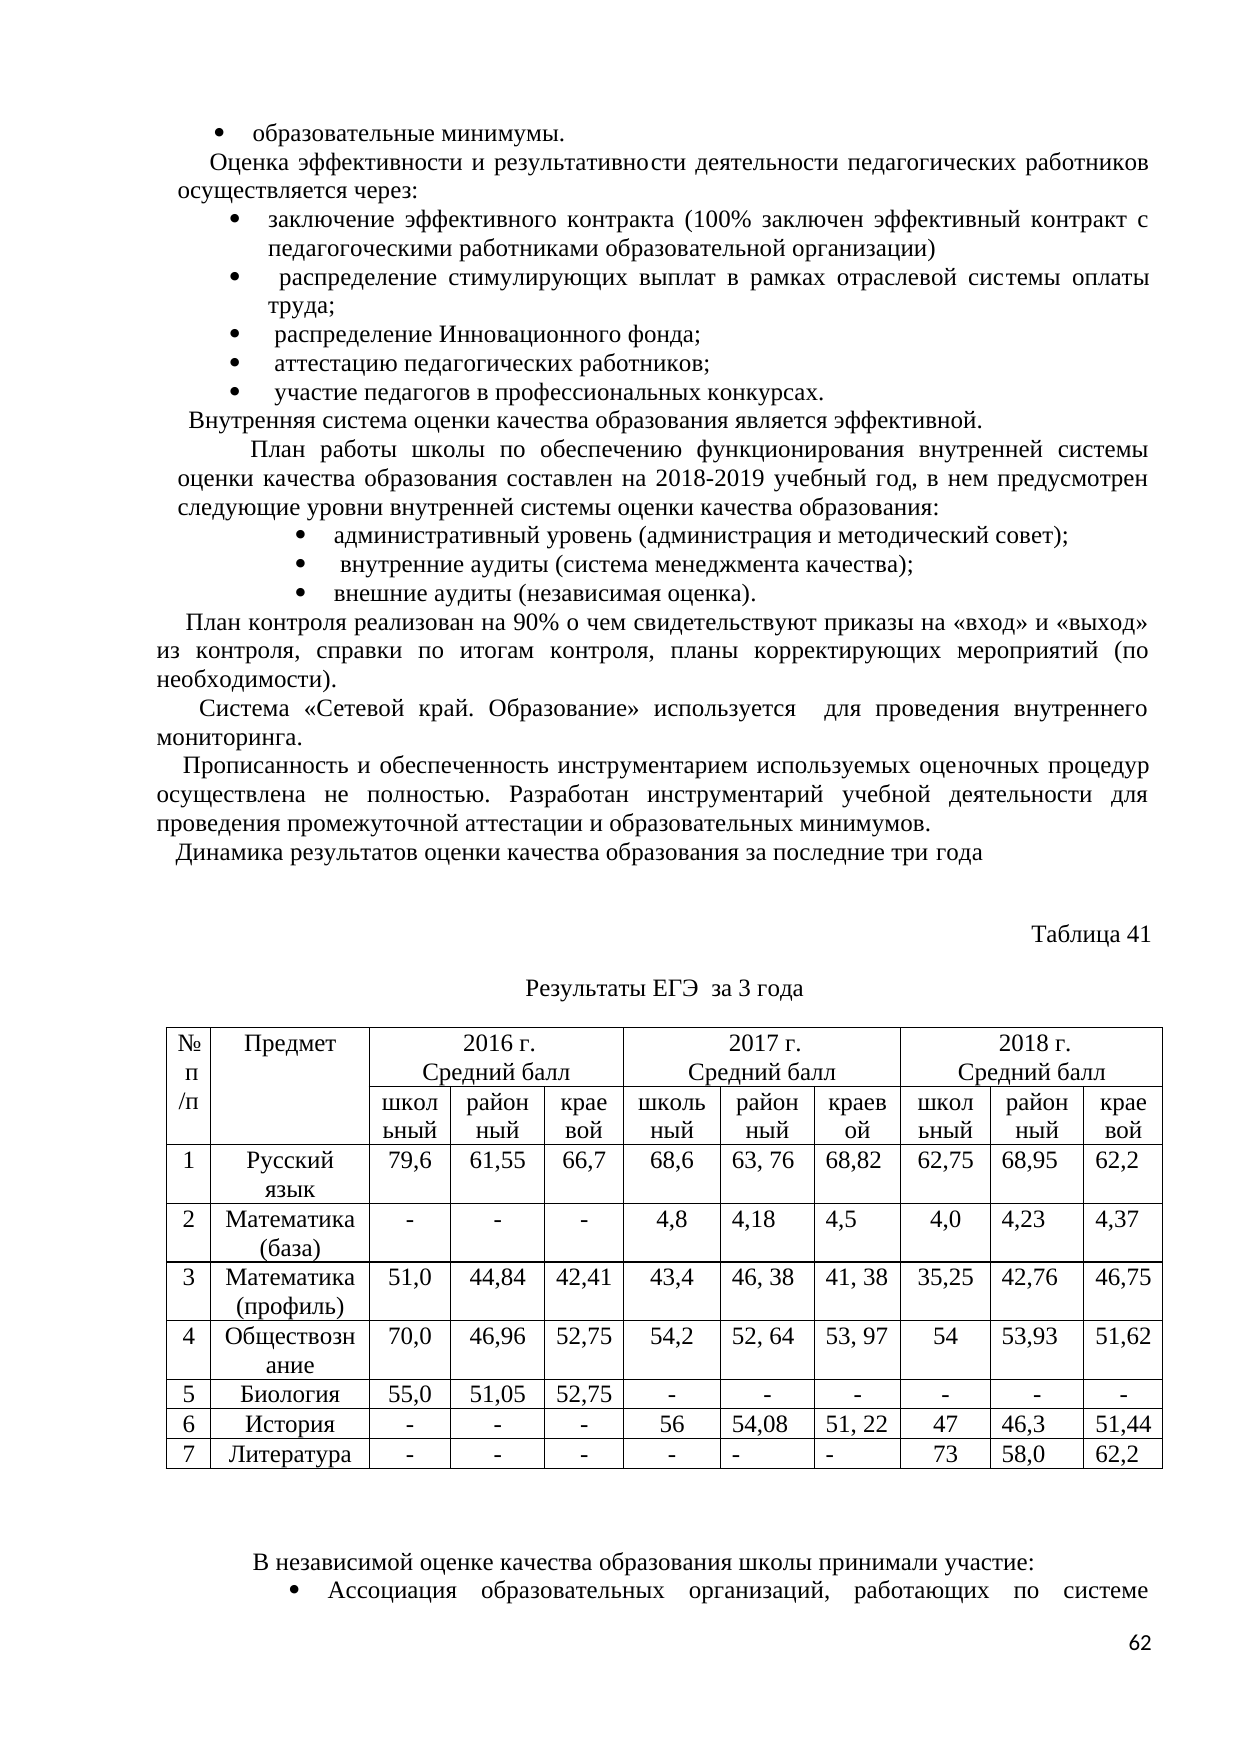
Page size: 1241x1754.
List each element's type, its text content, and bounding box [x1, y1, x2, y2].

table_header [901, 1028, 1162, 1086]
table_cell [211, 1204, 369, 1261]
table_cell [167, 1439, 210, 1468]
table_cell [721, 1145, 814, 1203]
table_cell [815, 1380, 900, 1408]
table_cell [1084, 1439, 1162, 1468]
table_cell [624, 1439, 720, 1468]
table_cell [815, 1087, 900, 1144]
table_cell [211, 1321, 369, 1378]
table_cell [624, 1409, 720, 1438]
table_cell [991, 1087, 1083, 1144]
list образовательные минимумы. [215, 118, 1149, 147]
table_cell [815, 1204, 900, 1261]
text Прописанность и обеспеченность инструментарием используемых оценочных процедур осуществлена не полностью. Разработан инструментарий учебной деятельности для проведения промежуточной аттестации и образовательных минимумов. [156, 751, 1149, 837]
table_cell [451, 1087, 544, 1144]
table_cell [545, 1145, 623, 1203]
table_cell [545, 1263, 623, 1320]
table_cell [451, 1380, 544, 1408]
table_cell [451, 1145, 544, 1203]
list внутренние аудиты (система менеджмента качества); [296, 549, 1149, 578]
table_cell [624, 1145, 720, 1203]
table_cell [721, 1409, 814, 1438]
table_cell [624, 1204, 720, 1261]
text Результаты ЕГЭ за 3 года [177, 973, 1152, 1002]
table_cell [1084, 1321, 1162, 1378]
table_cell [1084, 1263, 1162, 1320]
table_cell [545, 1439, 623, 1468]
text В независимой оценке качества образования школы принимали участие: [179, 1547, 1149, 1575]
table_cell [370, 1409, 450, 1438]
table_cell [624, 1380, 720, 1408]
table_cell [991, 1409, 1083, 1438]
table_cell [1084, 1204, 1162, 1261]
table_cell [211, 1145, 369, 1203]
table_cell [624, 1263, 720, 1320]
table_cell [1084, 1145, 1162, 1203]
list распределение Инновационного фонда; [230, 319, 1149, 348]
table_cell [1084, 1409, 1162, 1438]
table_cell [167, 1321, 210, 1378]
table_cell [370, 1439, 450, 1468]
list участие педагогов в профессиональных конкурсах. [230, 377, 1149, 406]
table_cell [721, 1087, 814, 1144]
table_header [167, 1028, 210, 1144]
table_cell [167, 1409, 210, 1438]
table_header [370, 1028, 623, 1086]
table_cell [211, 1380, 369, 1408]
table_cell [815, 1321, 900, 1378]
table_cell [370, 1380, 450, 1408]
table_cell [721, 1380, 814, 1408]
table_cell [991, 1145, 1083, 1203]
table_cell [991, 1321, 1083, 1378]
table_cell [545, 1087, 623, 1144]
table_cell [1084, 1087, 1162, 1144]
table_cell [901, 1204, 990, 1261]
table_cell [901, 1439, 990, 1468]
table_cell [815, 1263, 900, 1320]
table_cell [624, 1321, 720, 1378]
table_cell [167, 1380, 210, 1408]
text Система «Сетевой край. Образование» используется для проведения внутреннего мониторинга. [156, 693, 1149, 751]
text Внутренняя система оценки качества образования является эффективной. [156, 406, 1149, 434]
list распределение стимулирующих выплат в рамках отраслевой системы оплаты труда; [230, 262, 1149, 319]
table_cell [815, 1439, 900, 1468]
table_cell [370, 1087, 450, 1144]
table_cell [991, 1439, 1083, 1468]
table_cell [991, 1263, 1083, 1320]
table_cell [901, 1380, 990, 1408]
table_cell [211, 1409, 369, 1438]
list аттестацию педагогических работников; [230, 348, 1149, 377]
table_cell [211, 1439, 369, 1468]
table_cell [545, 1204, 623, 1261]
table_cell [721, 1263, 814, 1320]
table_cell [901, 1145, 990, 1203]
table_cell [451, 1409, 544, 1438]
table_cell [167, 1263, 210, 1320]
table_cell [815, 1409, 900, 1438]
text Оценка эффективности и результативности деятельности педагогических работников осуществляется через: [156, 147, 1149, 204]
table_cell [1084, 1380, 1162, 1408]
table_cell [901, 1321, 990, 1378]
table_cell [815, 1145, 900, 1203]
text Динамика результатов оценки качества образования за последние три года [156, 837, 1149, 866]
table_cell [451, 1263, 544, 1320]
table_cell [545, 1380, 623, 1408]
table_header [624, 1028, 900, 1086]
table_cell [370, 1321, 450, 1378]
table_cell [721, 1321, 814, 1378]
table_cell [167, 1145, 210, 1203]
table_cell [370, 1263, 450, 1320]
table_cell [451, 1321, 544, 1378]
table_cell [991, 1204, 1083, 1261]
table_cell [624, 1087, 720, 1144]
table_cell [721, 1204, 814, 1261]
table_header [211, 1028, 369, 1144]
text План контроля реализован на 90% о чем свидетельствуют приказы на «вход» и «выход» из контроля, справки по итогам контроля, планы корректирующих мероприятий (по необходимости). [156, 607, 1149, 693]
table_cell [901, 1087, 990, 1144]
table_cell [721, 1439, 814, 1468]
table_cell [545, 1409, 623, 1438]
text План работы школы по обеспечению функционирования внутренней системы оценки качества образования составлен на 2018-2019 учебный год, в нем предусмотрен следующие уровни внутренней системы оценки качества образования: [177, 434, 1149, 521]
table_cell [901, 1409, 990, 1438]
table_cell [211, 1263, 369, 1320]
list административный уровень (администрация и методический совет); [296, 521, 1149, 549]
text Таблица 41 [177, 919, 1152, 948]
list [290, 1575, 1149, 1604]
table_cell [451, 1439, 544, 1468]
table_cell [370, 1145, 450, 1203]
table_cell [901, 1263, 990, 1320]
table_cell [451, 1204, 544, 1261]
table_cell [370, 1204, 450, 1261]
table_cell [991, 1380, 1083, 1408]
list заключение эффективного контракта (100% заключен эффективный контракт с педагогоческими работниками образовательной организации) [230, 204, 1149, 262]
list внешние аудиты (независимая оценка). [296, 578, 1149, 607]
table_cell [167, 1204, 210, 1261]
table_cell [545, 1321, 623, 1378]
